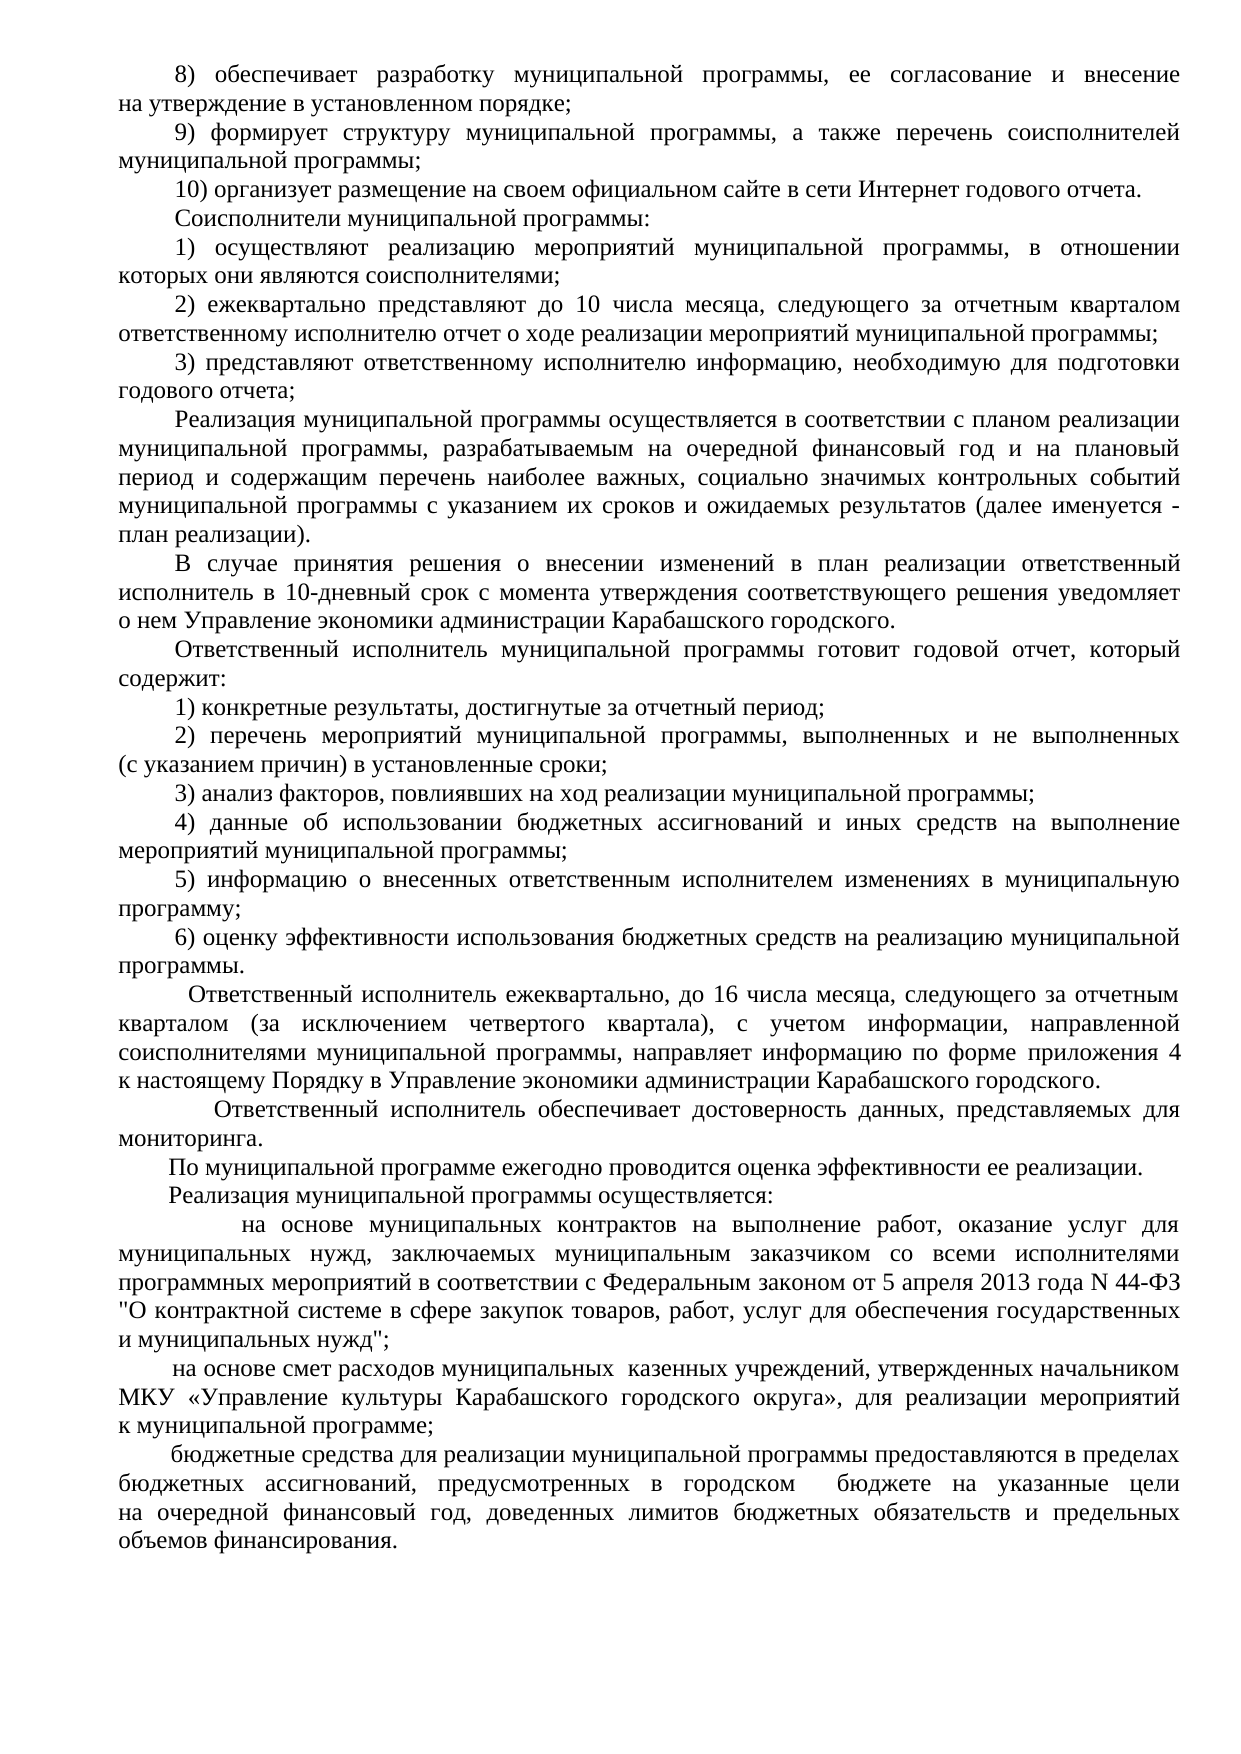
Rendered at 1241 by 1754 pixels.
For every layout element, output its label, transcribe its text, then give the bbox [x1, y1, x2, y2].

text В случае принятия решения о внесении изменений в план реализации ответственный исполнитель в 10-дневный срок с момента утверждения соответствующего решения уведомляет о нем Управление экономики администрации Карабашского городского. [118, 548, 1181, 634]
text 4) данные об использовании бюджетных ассигнований и иных средств на выполнение мероприятий муниципальной программы; [118, 807, 1181, 864]
text 3) представляют ответственному исполнителю информацию, необходимую для подготовки годового отчета; [118, 347, 1181, 404]
text на основе смет расходов муниципальных казенных учреждений, утвержденных начальником МКУ «Управление культуры Карабашского городского округа», для реализации мероприятий к муниципальной программе; [118, 1353, 1181, 1439]
text 6) оценку эффективности использования бюджетных средств на реализацию муниципальной программы. [118, 922, 1181, 979]
text бюджетные средства для реализации муниципальной программы предоставляются в пределах бюджетных ассигнований, предусмотренных в городском бюджете на указанные цели на очередной финансовый год, доведенных лимитов бюджетных обязательств и предельных объемов финансирования. [118, 1439, 1181, 1554]
text По муниципальной программе ежегодно проводится оценка эффективности ее реализации. [118, 1152, 1181, 1180]
text 1) конкретные результаты, достигнутые за отчетный период; [118, 692, 1181, 720]
text Реализация муниципальной программы осуществляется: [118, 1180, 1181, 1209]
text Соисполнители муниципальной программы: [118, 203, 1181, 232]
text 3) анализ факторов, повлиявших на ход реализации муниципальной программы; [118, 778, 1181, 807]
text Ответственный исполнитель муниципальной программы готовит годовой отчет, который содержит: [118, 634, 1181, 692]
text 10) организует размещение на своем официальном сайте в сети Интернет годового отчета. [118, 174, 1181, 203]
text 8) обеспечивает разработку муниципальной программы, ее согласование и внесение на утверждение в установленном порядке; [118, 59, 1181, 117]
text 2) ежеквартально представляют до 10 числа месяца, следующего за отчетным кварталом ответственному исполнителю отчет о ходе реализации мероприятий муниципальной программы; [118, 289, 1181, 347]
text 9) формирует структуру муниципальной программы, а также перечень соисполнителей муниципальной программы; [118, 117, 1181, 174]
text Ответственный исполнитель обеспечивает достоверность данных, представляемых для мониторинга. [118, 1094, 1181, 1152]
text 2) перечень мероприятий муниципальной программы, выполненных и не выполненных (с указанием причин) в установленные сроки; [118, 720, 1181, 778]
text на основе муниципальных контрактов на выполнение работ, оказание услуг для муниципальных нужд, заключаемых муниципальным заказчиком со всеми исполнителями программных мероприятий в соответствии с Федеральным законом от 5 апреля 2013 года N 44-ФЗ "О контрактной системе в сфере закупок товаров, работ, услуг для обеспечения государственных и муниципальных нужд"; [118, 1209, 1181, 1353]
text 5) информацию о внесенных ответственным исполнителем изменениях в муниципальную программу; [118, 864, 1181, 922]
text Ответственный исполнитель ежеквартально, до 16 числа месяца, следующего за отчетным кварталом (за исключением четвертого квартала), с учетом информации, направленной соисполнителями муниципальной программы, направляет информацию по форме приложения 4 к настоящему Порядку в Управление экономики администрации Карабашского городского. [118, 979, 1181, 1094]
text Реализация муниципальной программы осуществляется в соответствии с планом реализации муниципальной программы, разрабатываемым на очередной финансовый год и на плановый период и содержащим перечень наиболее важных, социально значимых контрольных событий муниципальной программы с указанием их сроков и ожидаемых результатов (далее именуется - план реализации). [118, 404, 1181, 548]
text 1) осуществляют реализацию мероприятий муниципальной программы, в отношении которых они являются соисполнителями; [118, 232, 1181, 289]
